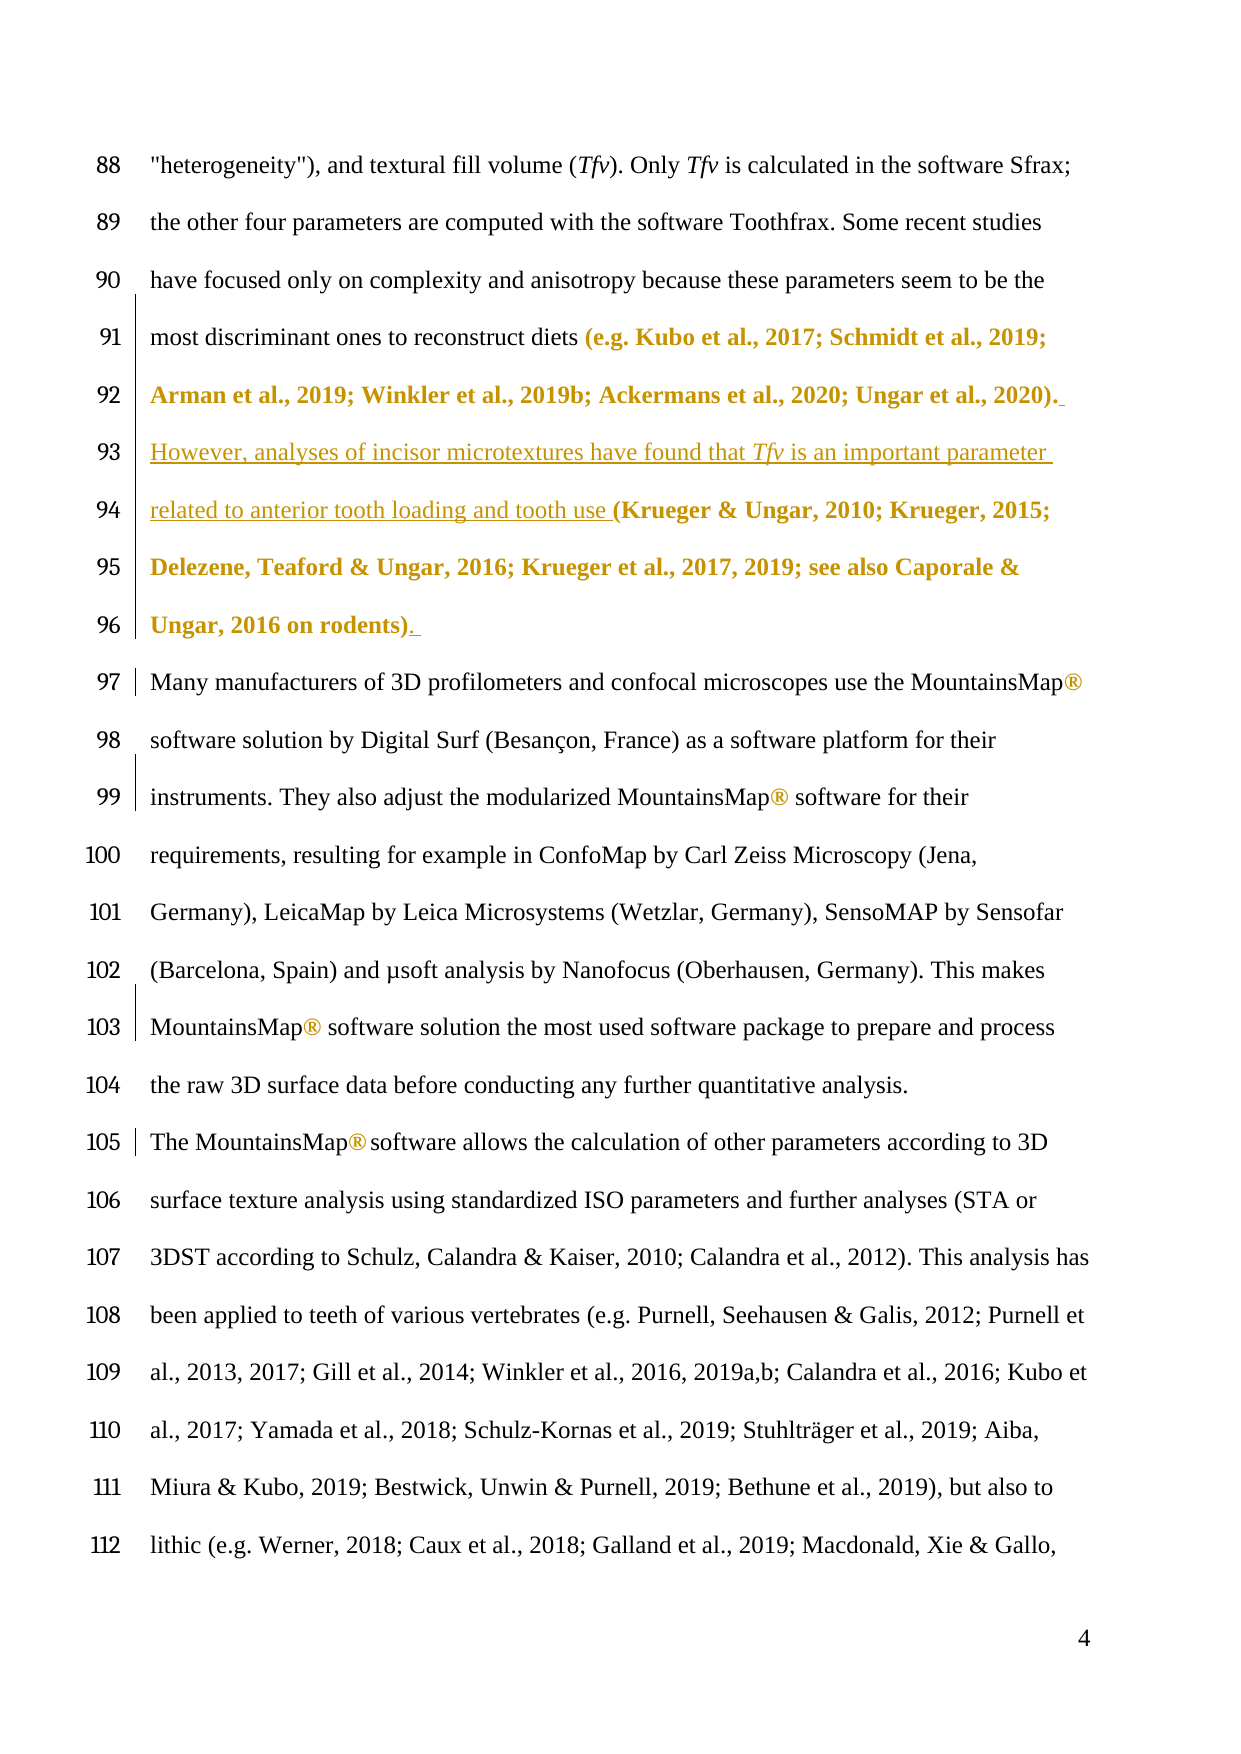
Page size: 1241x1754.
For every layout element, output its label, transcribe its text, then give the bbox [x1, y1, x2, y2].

text Many manufacturers of 3D profilometers and confocal microscopes use the MountainsMap® software solution by Digital Surf (Besançon, France) as a software platform for their instruments. They also adjust the modularized MountainsMap® software for their requirements, resulting for example in ConfoMap by Carl Zeiss Microscopy (Jena, Germany), LeicaMap by Leica Microsystems (Wetzlar, Germany), SensoMAP by Sensofar (Barcelona, Spain) and µsoft analysis by Nanofocus (Oberhausen, Germany). This makes MountainsMap® software solution the most used software package to prepare and process the raw 3D surface data before conducting any further quantitative analysis. [150, 667, 1090, 1099]
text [150, 150, 1090, 639]
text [150, 1127, 1090, 1559]
